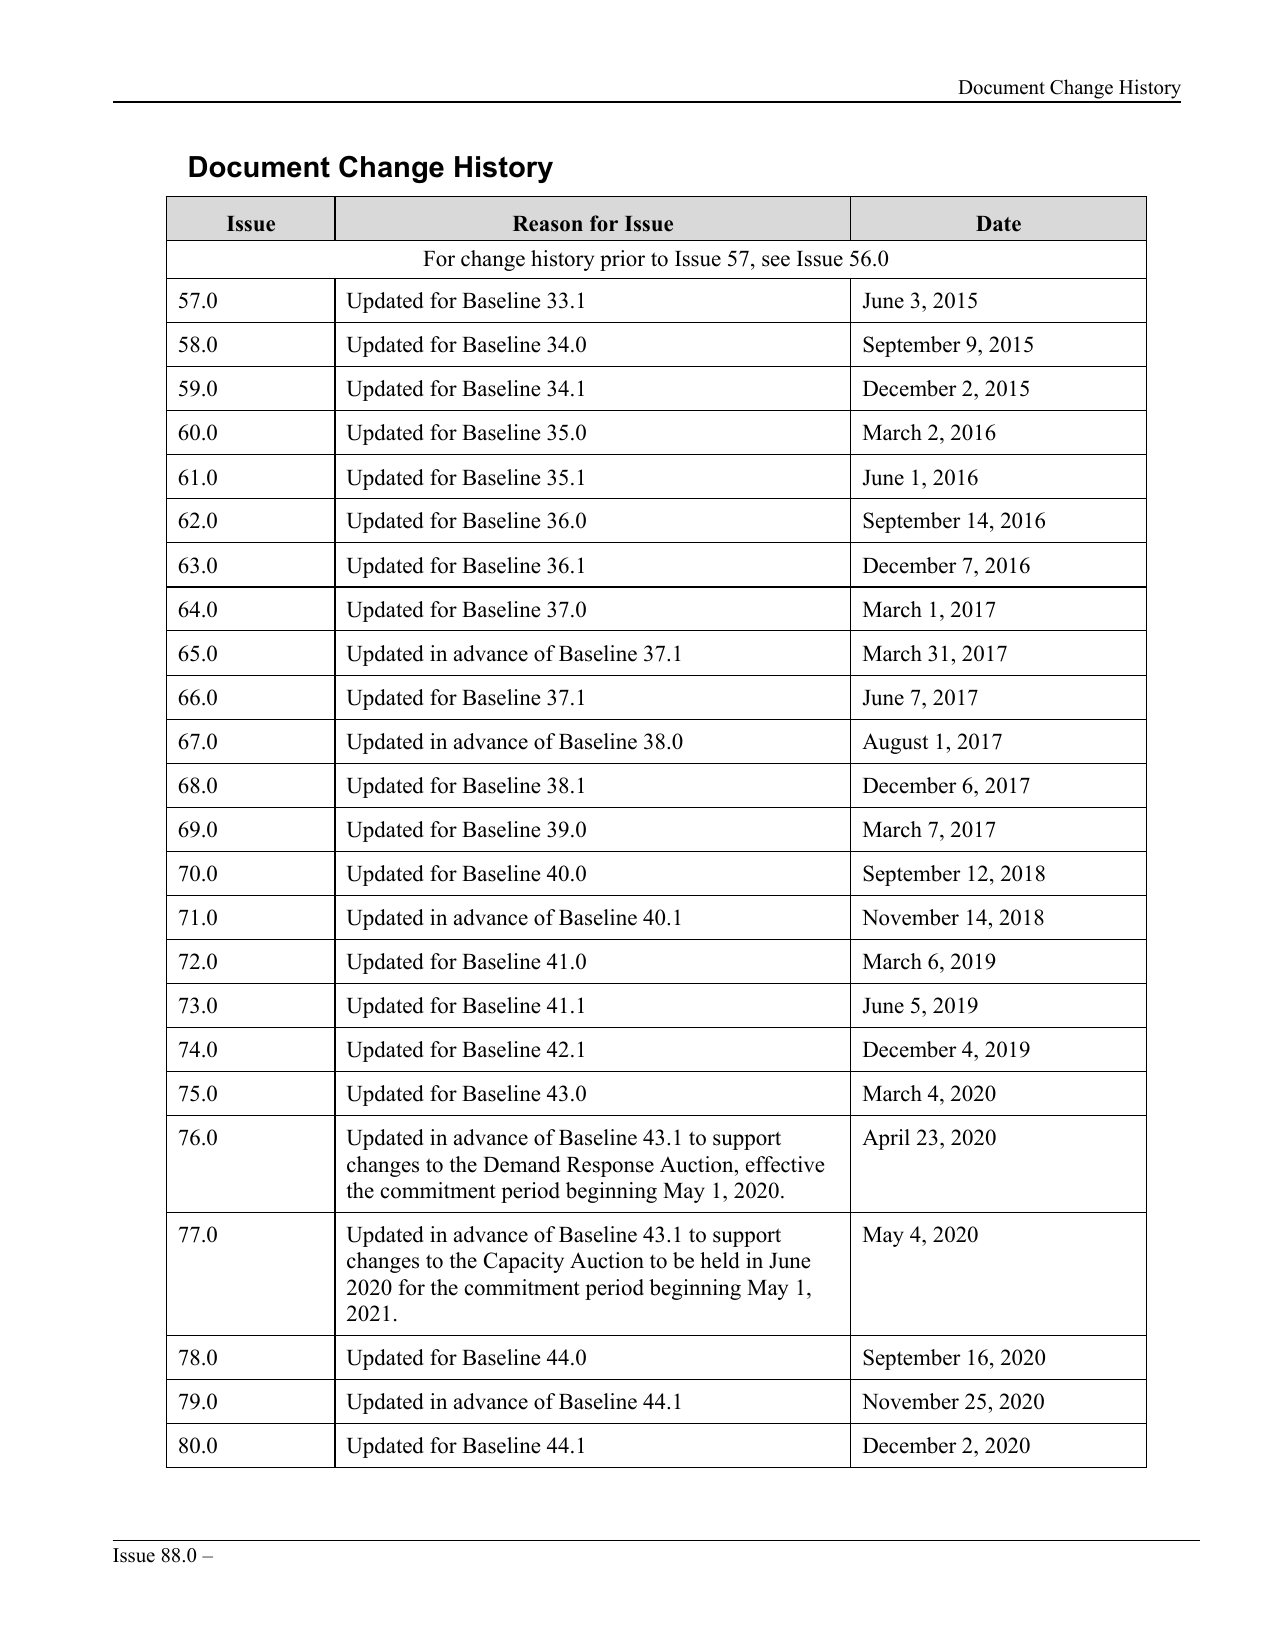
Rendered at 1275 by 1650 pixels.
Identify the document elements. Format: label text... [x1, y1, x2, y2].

table_cell 78.0 [167, 1336, 334, 1379]
table_cell March 6, 2019 [851, 940, 1146, 983]
subtitle Document Change History [187, 150, 1125, 183]
table_cell March 7, 2017 [851, 808, 1146, 851]
table_cell September 14, 2016 [851, 499, 1146, 542]
table_cell June 3, 2015 [851, 279, 1146, 322]
table_cell November 25, 2020 [851, 1380, 1146, 1423]
table_cell Updated for Baseline 35.1 [336, 455, 850, 498]
table_cell 79.0 [167, 1380, 334, 1423]
table_cell May 4, 2020 [851, 1213, 1146, 1335]
table_cell Updated in advance of Baseline 43.1 to support changes to the Capacity Auction to be held in June 2020 for the commitment period beginning May 1, 2021. [336, 1213, 850, 1335]
table_cell September 9, 2015 [851, 323, 1146, 366]
table_cell Updated for Baseline 41.0 [336, 940, 850, 983]
table_cell 69.0 [167, 808, 334, 851]
table_cell Updated for Baseline 36.0 [336, 499, 850, 542]
table_cell Updated for Baseline 44.1 [336, 1424, 850, 1467]
table_cell 80.0 [167, 1424, 334, 1467]
table_cell September 12, 2018 [851, 852, 1146, 895]
table_cell March 2, 2016 [851, 411, 1146, 454]
table_cell June 5, 2019 [851, 984, 1146, 1027]
table_cell Updated for Baseline 35.0 [336, 411, 850, 454]
table_cell 68.0 [167, 764, 334, 807]
table_cell 75.0 [167, 1072, 334, 1115]
table_cell 60.0 [167, 411, 334, 454]
table_header Issue [167, 197, 334, 240]
table_header Date [851, 197, 1146, 240]
table_cell Updated for Baseline 42.1 [336, 1028, 850, 1071]
table_cell March 31, 2017 [851, 631, 1146, 674]
table_cell 76.0 [167, 1116, 334, 1212]
table_cell 73.0 [167, 984, 334, 1027]
table_header Reason for Issue [336, 197, 850, 240]
table_cell December 2, 2015 [851, 367, 1146, 410]
table_cell 67.0 [167, 720, 334, 763]
table_cell 74.0 [167, 1028, 334, 1071]
table_cell Updated in advance of Baseline 43.1 to support changes to the Demand Response Auction, effective the commitment period beginning May 1, 2020. [336, 1116, 850, 1212]
table_cell 59.0 [167, 367, 334, 410]
table_cell Updated for Baseline 40.0 [336, 852, 850, 895]
table_cell Updated for Baseline 34.1 [336, 367, 850, 410]
table_cell 63.0 [167, 543, 334, 586]
table_cell June 1, 2016 [851, 455, 1146, 498]
table_cell December 4, 2019 [851, 1028, 1146, 1071]
table_cell Updated for Baseline 33.1 [336, 279, 850, 322]
table_cell Updated for Baseline 37.0 [336, 588, 850, 630]
table_cell December 6, 2017 [851, 764, 1146, 807]
table_cell 62.0 [167, 499, 334, 542]
table_cell Updated for Baseline 43.0 [336, 1072, 850, 1115]
table_cell March 4, 2020 [851, 1072, 1146, 1115]
table_cell For change history prior to Issue 57, see Issue 56.0 [167, 241, 1146, 278]
table_cell 70.0 [167, 852, 334, 895]
table_cell Updated for Baseline 38.1 [336, 764, 850, 807]
table_cell Updated for Baseline 34.0 [336, 323, 850, 366]
table_cell 64.0 [167, 588, 334, 630]
table_cell 58.0 [167, 323, 334, 366]
table_cell 77.0 [167, 1213, 334, 1335]
table_cell Updated for Baseline 44.0 [336, 1336, 850, 1379]
table_cell Updated in advance of Baseline 38.0 [336, 720, 850, 763]
table_cell June 7, 2017 [851, 676, 1146, 718]
table_cell Updated for Baseline 39.0 [336, 808, 850, 851]
table_cell 72.0 [167, 940, 334, 983]
table_cell August 1, 2017 [851, 720, 1146, 763]
table_cell 65.0 [167, 631, 334, 674]
table_cell Updated in advance of Baseline 40.1 [336, 896, 850, 939]
table_cell November 14, 2018 [851, 896, 1146, 939]
table_cell April 23, 2020 [851, 1116, 1146, 1212]
table_cell 71.0 [167, 896, 334, 939]
table_cell December 2, 2020 [851, 1424, 1146, 1467]
table_cell 66.0 [167, 676, 334, 718]
table_cell December 7, 2016 [851, 543, 1146, 586]
table_cell Updated for Baseline 41.1 [336, 984, 850, 1027]
table_cell 61.0 [167, 455, 334, 498]
table_cell Updated for Baseline 36.1 [336, 543, 850, 586]
table_cell Updated in advance of Baseline 37.1 [336, 631, 850, 674]
table_cell March 1, 2017 [851, 588, 1146, 630]
table_cell Updated in advance of Baseline 44.1 [336, 1380, 850, 1423]
table_cell September 16, 2020 [851, 1336, 1146, 1379]
table_cell 57.0 [167, 279, 334, 322]
table_cell Updated for Baseline 37.1 [336, 676, 850, 718]
